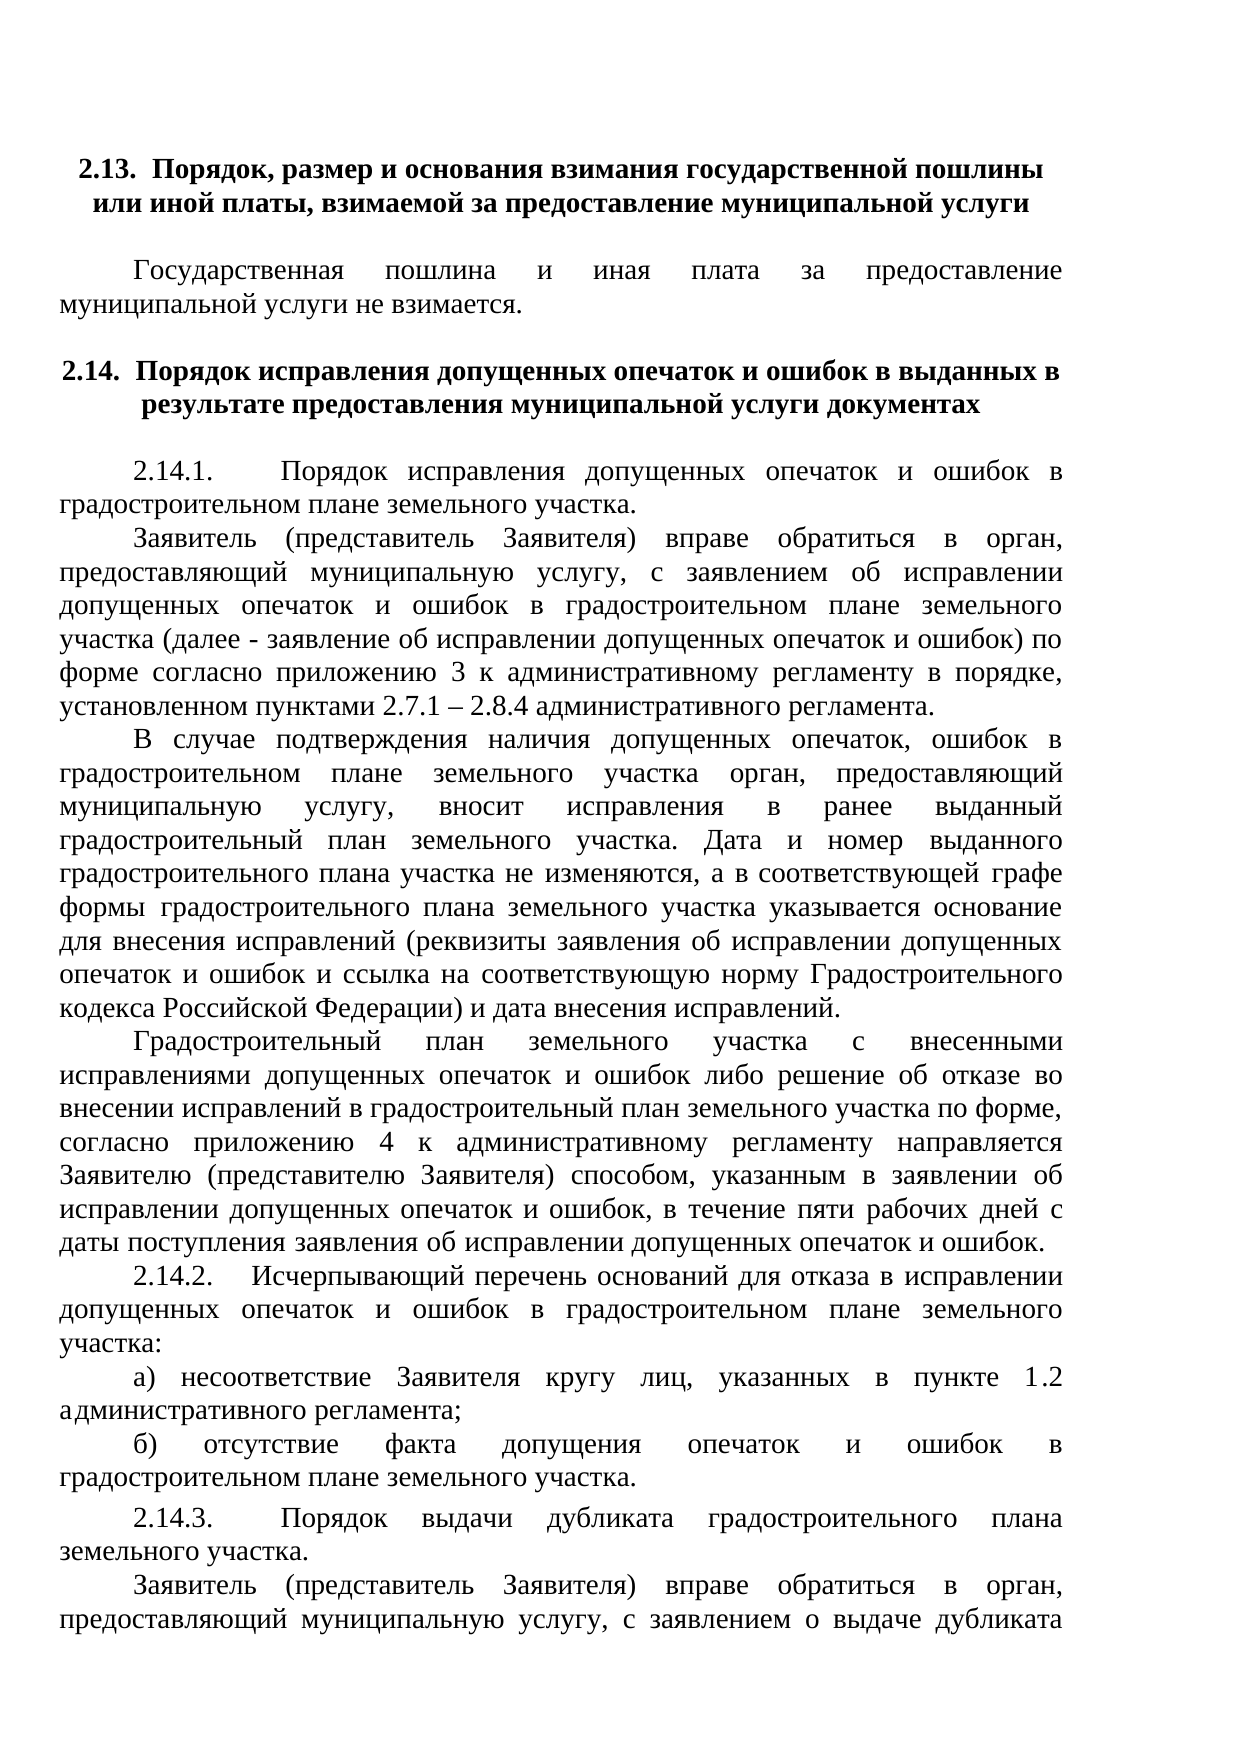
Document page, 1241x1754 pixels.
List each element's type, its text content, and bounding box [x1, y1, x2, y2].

list Порядок выдачи дубликата градостроительного плана земельного участка. [59, 1500, 1063, 1567]
text Заявитель (представитель Заявителя) вправе обратиться в орган, предоставляющий муниципальную услугу, с заявлением об исправлении допущенных опечаток и ошибок в градостроительном плане земельного участка (далее - заявление об исправлении допущенных опечаток и ошибок) по форме согласно приложению 3 к административному регламенту в порядке, установленном пунктами 2.7.1 – 2.8.4 административного регламента. [59, 520, 1063, 721]
text Градостроительный план земельного участка с внесенными исправлениями допущенных опечаток и ошибок либо решение об отказе во внесении исправлений в градостроительный план земельного участка по форме, согласно приложению 4 к административному регламенту направляется Заявителю (представителю Заявителя) способом, указанным в заявлении об исправлении допущенных опечаток и ошибок, в течение пяти рабочих дней с даты поступления заявления об исправлении допущенных опечаток и ошибок. [59, 1023, 1063, 1258]
list Исчерпывающий перечень оснований для отказа в исправлении допущенных опечаток и ошибок в градостроительном плане земельного участка: [59, 1258, 1063, 1359]
text В случае подтверждения наличия допущенных опечаток, ошибок в градостроительном плане земельного участка орган, предоставляющий муниципальную услугу, вносит исправления в ранее выданный градостроительный план земельного участка. Дата и номер выданного градостроительного плана участка не изменяются, а в соответствующей графе формы градостроительного плана земельного участка указывается основание для внесения исправлений (реквизиты заявления об исправлении допущенных опечаток и ошибок и ссылка на соответствующую норму Градостроительного кодекса Российской Федерации) и дата внесения исправлений. [59, 721, 1063, 1023]
list Порядок, размер и основания взимания государственной пошлины или иной платы, взимаемой за предоставление муниципальной услуги [59, 152, 1063, 219]
text Государственная пошлина и иная плата за предоставление муниципальной услуги не взимается. [59, 252, 1063, 319]
text 2.14. Порядок исправления допущенных опечаток и ошибок в выданных в результате предоставления муниципальной услуги документах [59, 353, 1063, 420]
text б) отсутствие факта допущения опечаток и ошибок в градостроительном плане земельного участка. [59, 1426, 1063, 1493]
text а) несоответствие Заявителя кругу лиц, указанных в пункте 1.2 административного регламента; [59, 1359, 1063, 1426]
list Порядок исправления допущенных опечаток и ошибок в градостроительном плане земельного участка. [59, 453, 1063, 520]
